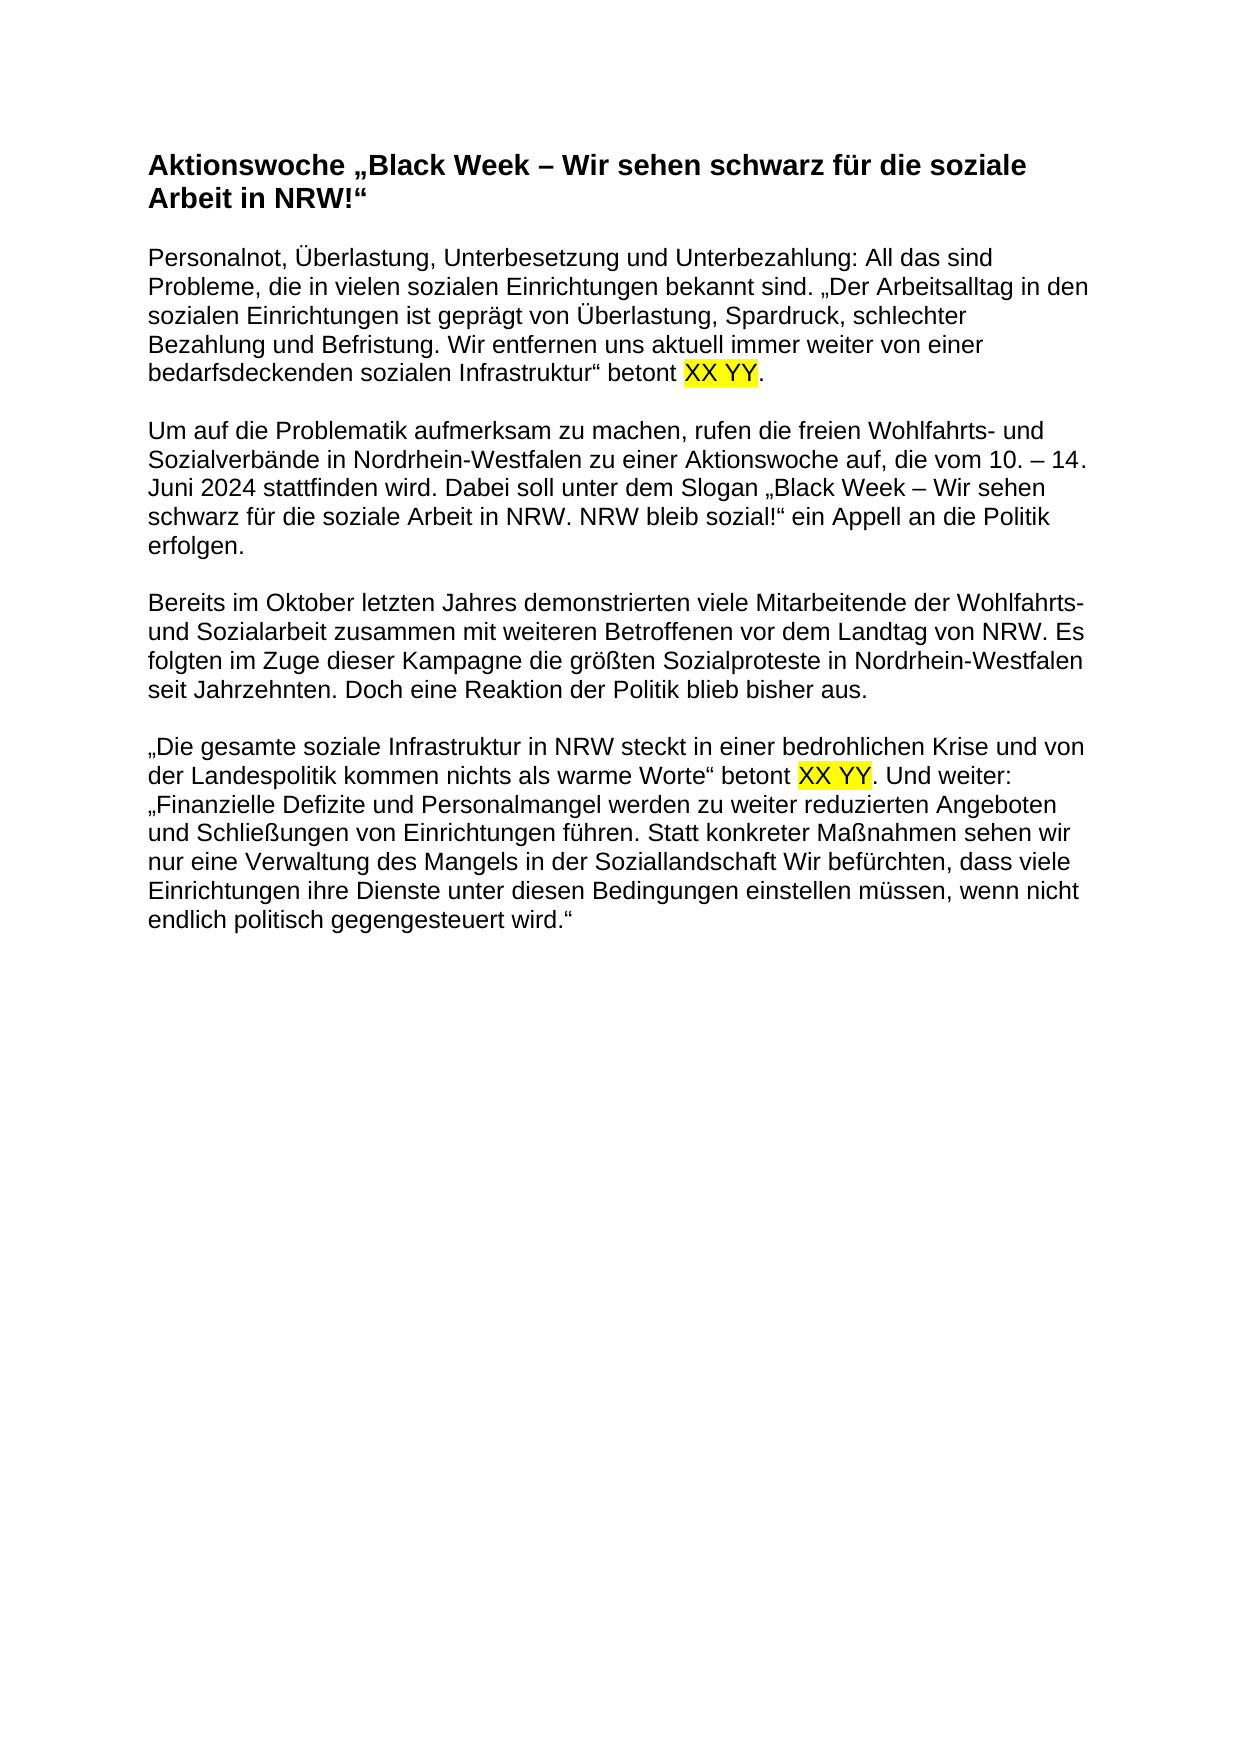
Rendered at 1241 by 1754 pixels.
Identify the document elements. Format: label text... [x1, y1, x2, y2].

text Personalnot, Überlastung, Unterbesetzung und Unterbezahlung: All das sind Probleme, die in vielen sozialen Einrichtungen bekannt sind. „Der Arbeitsalltag in den sozialen Einrichtungen ist geprägt von Überlastung, Spardruck, schlechter Bezahlung und Befristung. Wir entfernen uns aktuell immer weiter von einer bedarfsdeckenden sozialen Infrastruktur“ betont XX YY. [148, 243, 1093, 387]
text „Die gesamte soziale Infrastruktur in NRW steckt in einer bedrohlichen Krise und von der Landespolitik kommen nichts als warme Worte“ betont XX YY. Und weiter: „Finanzielle Defizite und Personalmangel werden zu weiter reduzierten Angeboten und Schließungen von Einrichtungen führen. Statt konkreter Maßnahmen sehen wir nur eine Verwaltung des Mangels in der Soziallandschaft Wir befürchten, dass viele Einrichtungen ihre Dienste unter diesen Bedingungen einstellen müssen, wenn nicht endlich politisch gegengesteuert wird.“ [148, 732, 1093, 933]
text Aktionswoche „Black Week – Wir sehen schwarz für die soziale Arbeit in NRW!“ [148, 148, 1093, 215]
text Um auf die Problematik aufmerksam zu machen, rufen die freien Wohlfahrts- und Sozialverbände in Nordrhein-Westfalen zu einer Aktionswoche auf, die vom 10. – 14. Juni 2024 stattfinden wird. Dabei soll unter dem Slogan „Black Week – Wir sehen schwarz für die soziale Arbeit in NRW. NRW bleib sozial!“ ein Appell an die Politik erfolgen. [148, 416, 1093, 560]
text Bereits im Oktober letzten Jahres demonstrierten viele Mitarbeitende der Wohlfahrts- und Sozialarbeit zusammen mit weiteren Betroffenen vor dem Landtag von NRW. Es folgten im Zuge dieser Kampagne die größten Sozialproteste in Nordrhein-Westfalen seit Jahrzehnten. Doch eine Reaktion der Politik blieb bisher aus. [148, 588, 1093, 703]
